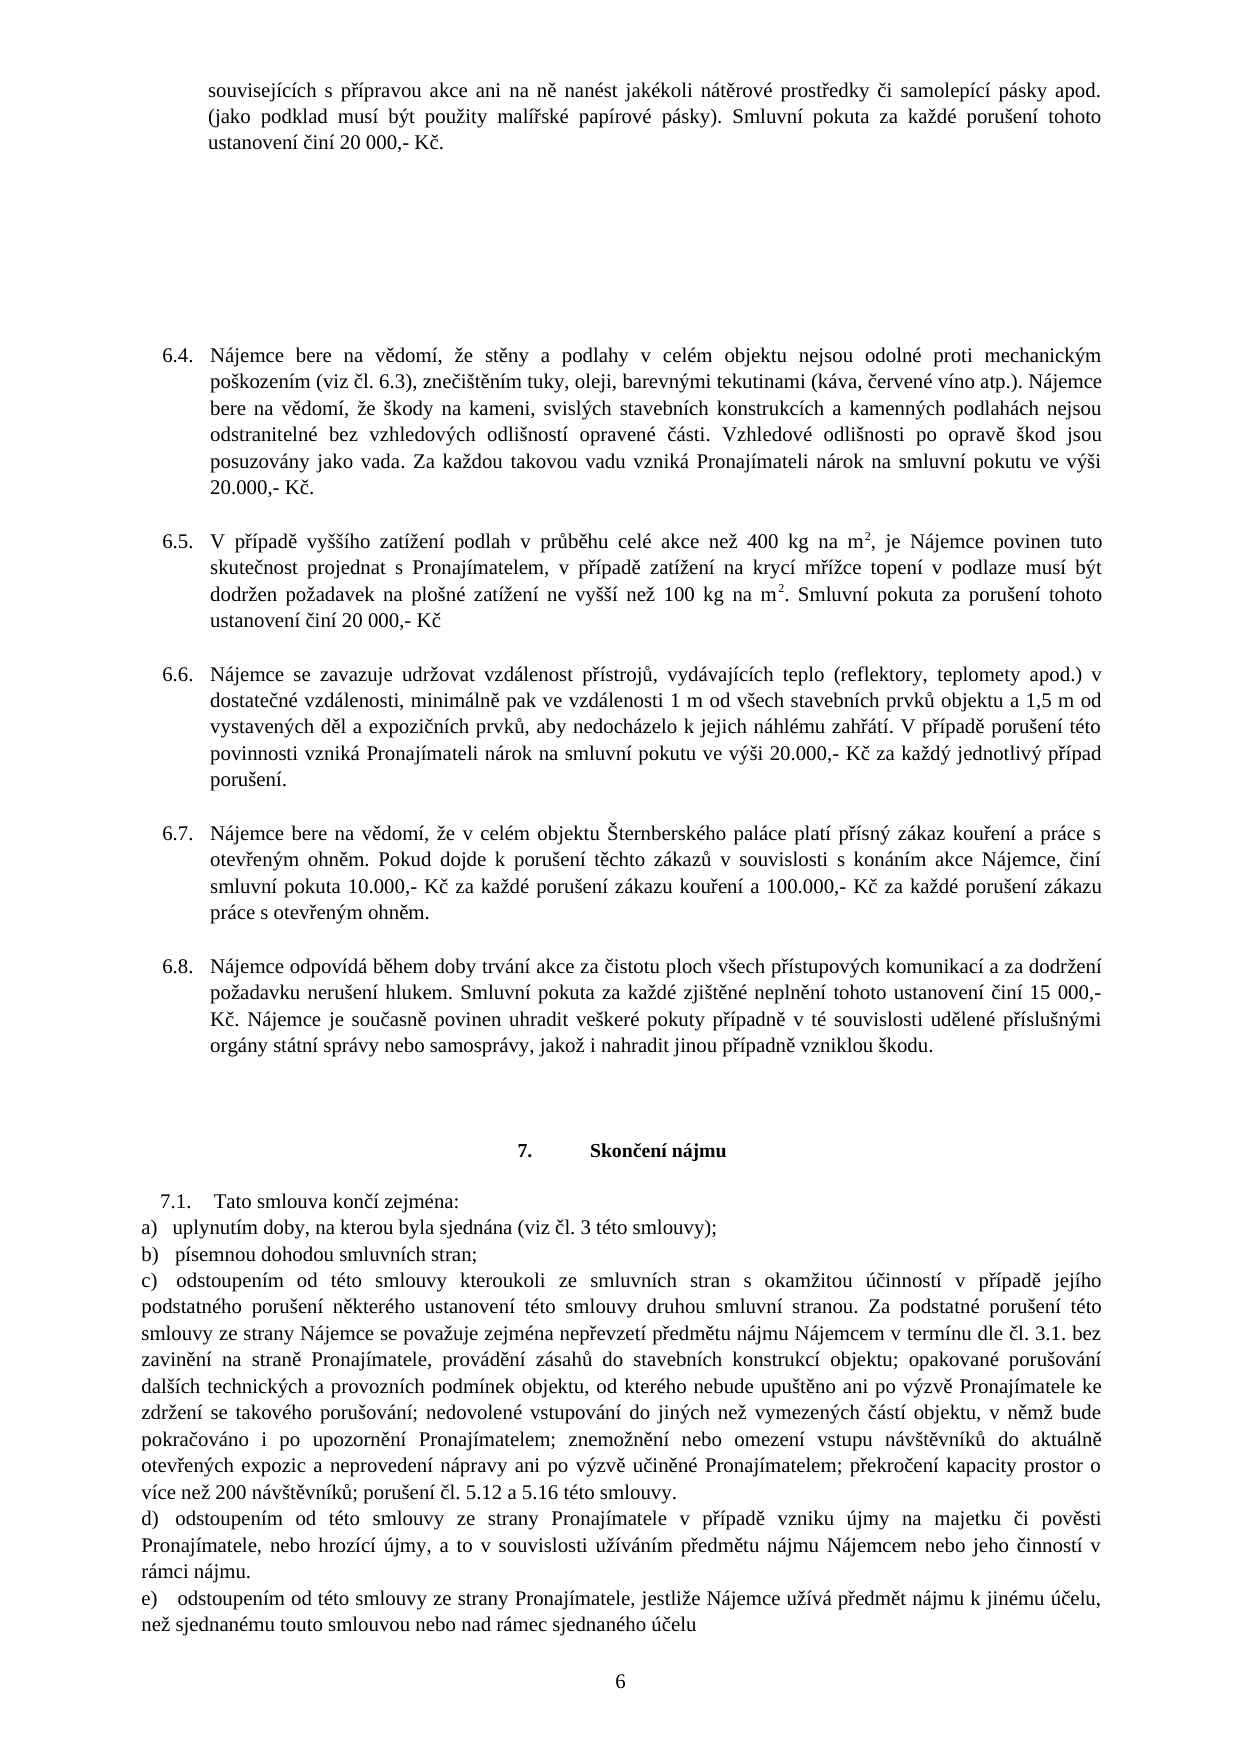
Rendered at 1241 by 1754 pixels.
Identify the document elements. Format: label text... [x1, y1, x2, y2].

list Tato smlouva končí zejména: [141, 1189, 1103, 1213]
list odstoupením od této smlouvy ze strany Pronajímatele v případě vzniku újmy na majetku či pověsti Pronajímatele, nebo hrozící újmy, a to v souvislosti užíváním předmětu nájmu Nájemcem nebo jeho činností v rámci nájmu. [141, 1506, 1103, 1583]
list Nájemce bere na vědomí, že v celém objektu Šternberského paláce platí přísný zákaz kouření a práce s otevřeným ohněm. Pokud dojde k porušení těchto zákazů v souvislosti s konáním akce Nájemce, činí smluvní pokuta 10.000,- Kč za každé porušení zákazu kouření a 100.000,- Kč za každé porušení zákazu práce s otevřeným ohněm. [162, 821, 1103, 924]
list Nájemce bere na vědomí, že stěny a podlahy v celém objektu nejsou odolné proti mechanickým poškozením (viz čl. 6.3), znečištěním tuky, oleji, barevnými tekutinami (káva, červené víno atp.). Nájemce bere na vědomí, že škody na kameni, svislých stavebních konstrukcích a kamenných podlahách nejsou odstranitelné bez vzhledových odlišností opravené části. Vzhledové odlišnosti po opravě škod jsou posuzovány jako vada. Za každou takovou vadu vzniká Pronajímateli nárok na smluvní pokutu ve výši 20.000,- Kč. [162, 343, 1103, 499]
list Skončení nájmu [141, 1139, 1103, 1162]
list uplynutím doby, na kterou byla sjednána (viz čl. 3 této smlouvy); [141, 1215, 1103, 1239]
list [158, 77, 1103, 154]
list odstoupením od této smlouvy ze strany Pronajímatele, jestliže Nájemce užívá předmět nájmu k jinému účelu, než sjednanému touto smlouvou nebo nad rámec sjednaného účelu [141, 1586, 1103, 1636]
list Nájemce odpovídá během doby trvání akce za čistotu ploch všech přístupových komunikací a za dodržení požadavku nerušení hlukem. Smluvní pokuta za každé zjištěné neplnění tohoto ustanovení činí 15 000,- Kč. Nájemce je současně povinen uhradit veškeré pokuty případně v té souvislosti udělené příslušnými orgány státní správy nebo samosprávy, jakož i nahradit jinou případně vzniklou škodu. [162, 954, 1103, 1057]
list V případě vyššího zatížení podlah v průběhu celé akce než 400 kg na m2, je Nájemce povinen tuto skutečnost projednat s Pronajímatelem, v případě zatížení na krycí mřížce topení v podlaze musí být dodržen požadavek na plošné zatížení ne vyšší než 100 kg na m2. Smluvní pokuta za porušení tohoto ustanovení činí 20 000,- Kč [162, 528, 1103, 632]
list Nájemce se zavazuje udržovat vzdálenost přístrojů, vydávajících teplo (reflektory, teplomety apod.) v dostatečné vzdálenosti, minimálně pak ve vzdálenosti 1 m od všech stavebních prvků objektu a 1,5 m od vystavených děl a expozičních prvků, aby nedocházelo k jejich náhlému zahřátí. V případě porušení této povinnosti vzniká Pronajímateli nárok na smluvní pokutu ve výši 20.000,- Kč za každý jednotlivý případ porušení. [162, 661, 1103, 791]
list odstoupením od této smlouvy kteroukoli ze smluvních stran s okamžitou účinností v případě jejího podstatného porušení některého ustanovení této smlouvy druhou smluvní stranou. Za podstatné porušení této smlouvy ze strany Nájemce se považuje zejména nepřevzetí předmětu nájmu Nájemcem v termínu dle čl. 3.1. bez zavinění na straně Pronajímatele, provádění zásahů do stavebních konstrukcí objektu; opakované porušování dalších technických a provozních podmínek objektu, od kterého nebude upuštěno ani po výzvě Pronajímatele ke zdržení se takového porušování; nedovolené vstupování do jiných než vymezených částí objektu, v němž bude pokračováno i po upozornění Pronajímatelem; znemožnění nebo omezení vstupu návštěvníků do aktuálně otevřených expozic a neprovedení nápravy ani po výzvě učiněné Pronajímatelem; překročení kapacity prostor o více než 200 návštěvníků; porušení čl. 5.12 a 5.16 této smlouvy. [141, 1268, 1103, 1504]
list písemnou dohodou smluvních stran; [141, 1242, 1103, 1266]
